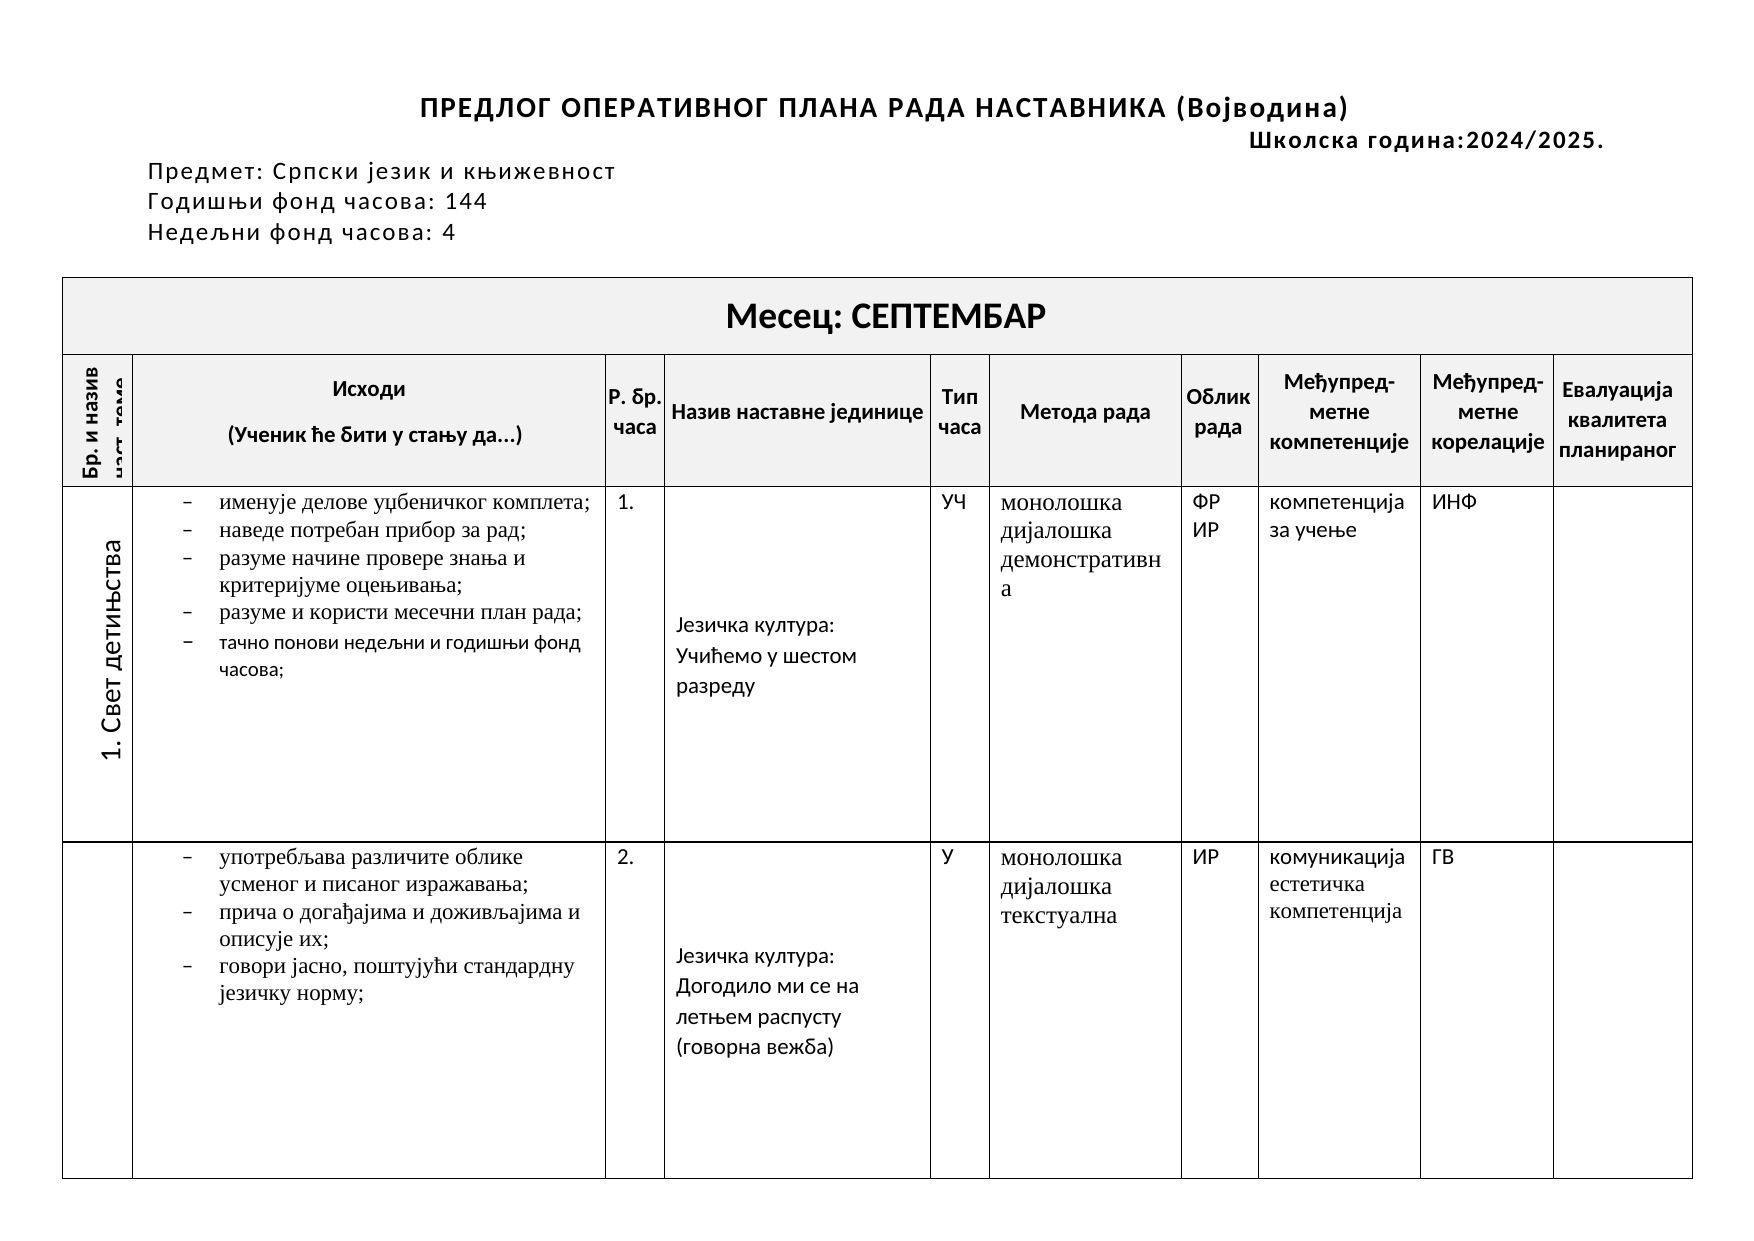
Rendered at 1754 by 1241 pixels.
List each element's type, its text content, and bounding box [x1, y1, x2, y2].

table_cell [1259, 843, 1420, 1178]
table_cell ГВ [1421, 843, 1553, 1178]
table_cell Међупред-метне компетенције [1259, 355, 1420, 486]
text ПРЕДЛОГ ОПЕРАТИВНОГ ПЛАНА РАДА НАСТАВНИКА (Војводина) [148, 89, 1606, 124]
table_cell [1554, 843, 1692, 1178]
table_cell Облик рада [1182, 355, 1258, 486]
table_cell Р. бр. часа [606, 355, 664, 486]
text Годишњи фонд часова: 144 [148, 185, 1606, 216]
table_cell Метода рада [990, 355, 1181, 486]
table_cell Тип часа [931, 355, 989, 486]
text Предмет: Српски језик и књижевност [148, 155, 1606, 185]
table_cell [1554, 487, 1692, 841]
table_cell Назив наставне јединице [665, 355, 930, 486]
table_cell ФР ИР [1182, 487, 1258, 841]
table_cell Језичка култура: Догодило ми се на летњем распусту (говорна вежба) [665, 843, 930, 1178]
table_cell Евалуација квалитета планираног [1554, 355, 1692, 486]
text Недељни фонд часова: 4 [148, 216, 1606, 246]
table_cell 2. [606, 843, 664, 1178]
table_cell Међупред- метне корелације [1421, 355, 1553, 486]
table_cell употребљава различите облике усменог и писаног изражавања; прича о догађајима и доживљајима и описује их; говори јасно, поштујући стандардну језичку норму; [133, 843, 605, 1178]
table_cell Језичка култура: Учићемо у шестом разреду [665, 487, 930, 841]
table_cell ИНФ [1421, 487, 1553, 841]
table_cell монолошка дијалошка демонстративна [990, 487, 1181, 841]
table_cell Исходи (Ученик ће бити у стању да...) [133, 355, 605, 486]
table_cell монолошка дијалошка текстуална [990, 843, 1181, 1178]
table_header Месец: СЕПТЕМБАР [63, 278, 1692, 354]
table_cell УЧ [931, 487, 989, 841]
table_cell компетенција за учење [1259, 487, 1420, 841]
table_cell 1. [606, 487, 664, 841]
table_cell 1. Свет детињства [63, 487, 132, 841]
text Школска година:2024/2025. [1048, 124, 1606, 155]
table_cell ИР [1182, 843, 1258, 1178]
table_cell именује делове уџбеничког комплета; наведе потребан прибор за рад; разуме начине провере знања и критеријуме оцењивања; разуме и користи месечни план рада; тачно понови недељни и годишњи фонд часова; [133, 487, 605, 841]
table_cell [63, 843, 132, 1178]
table_cell Бр. и назив наст. теме [63, 355, 132, 486]
table_cell У [931, 843, 989, 1178]
